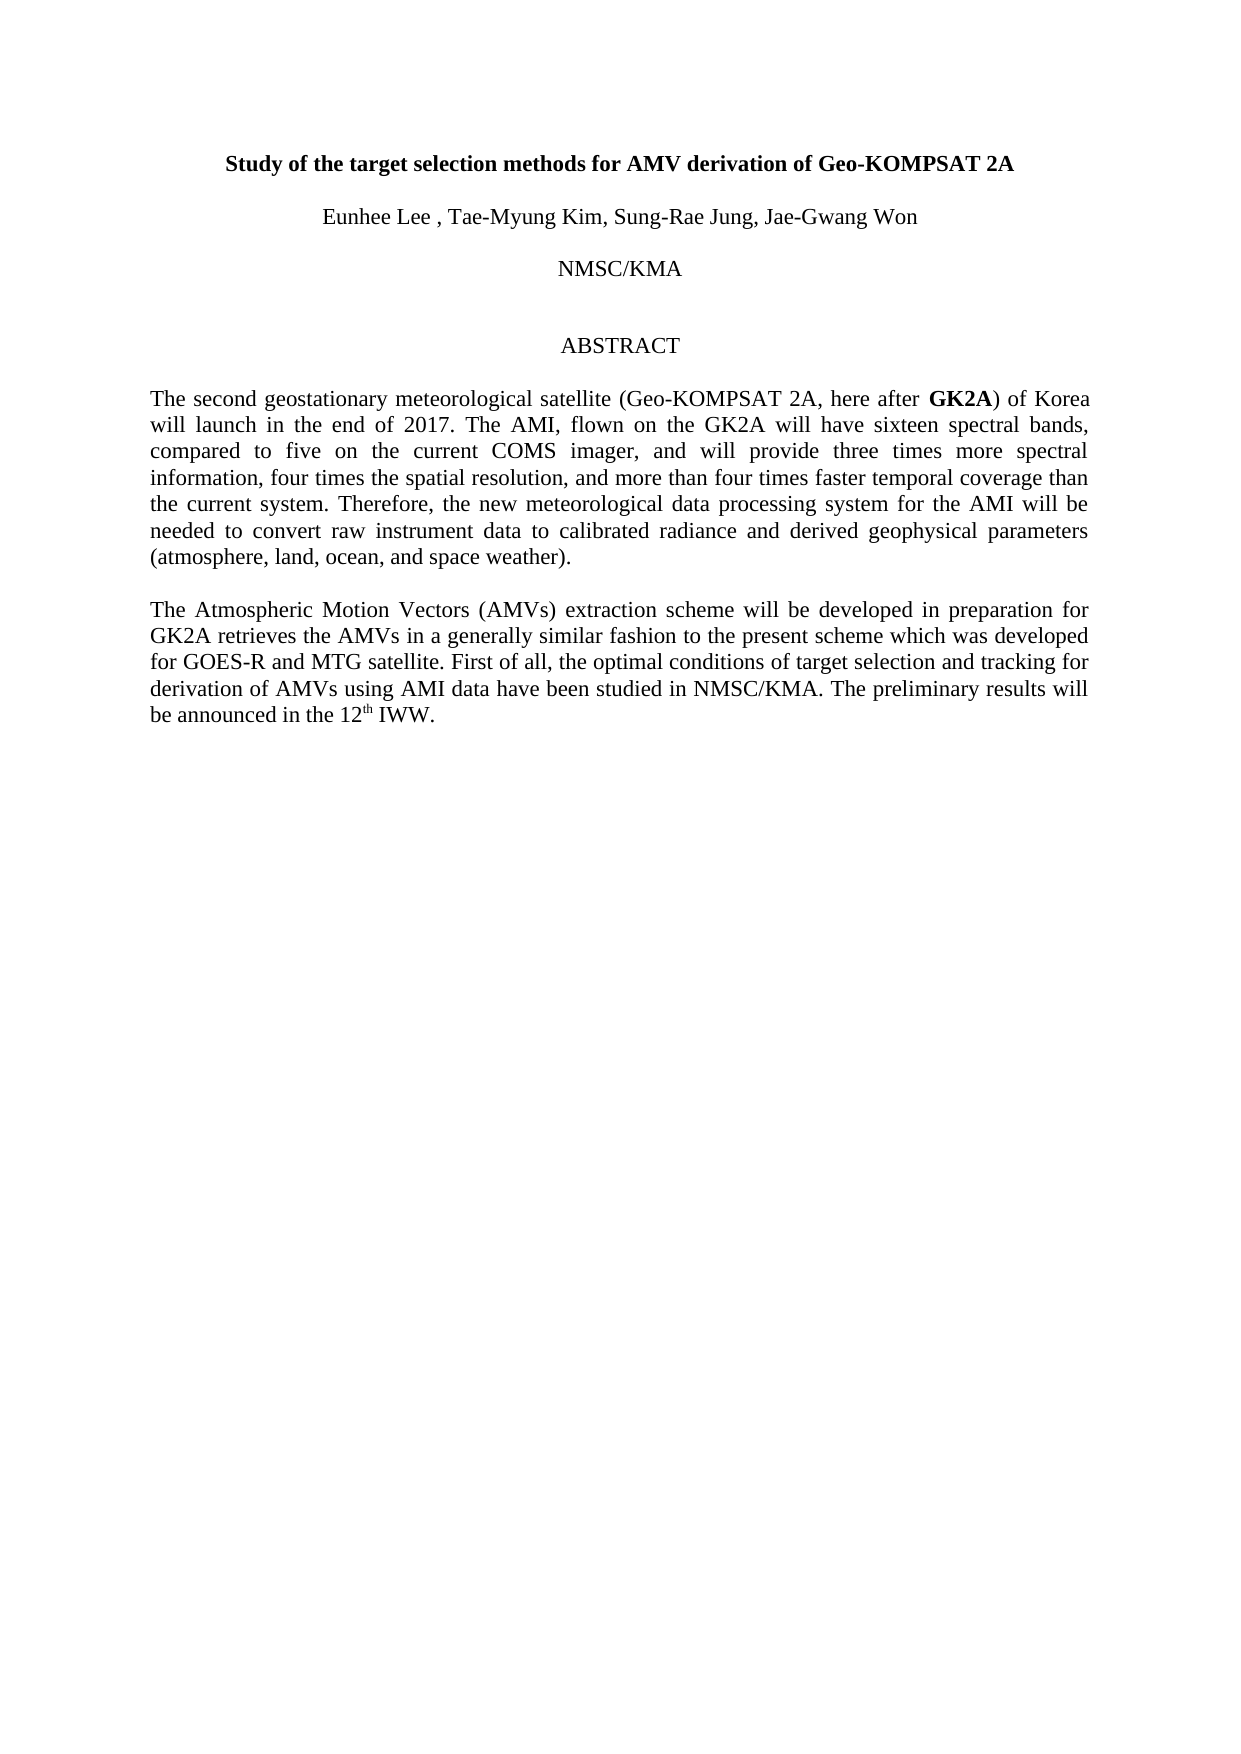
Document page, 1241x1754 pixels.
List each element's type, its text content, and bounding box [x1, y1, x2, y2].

text The second geostationary meteorological satellite (Geo-KOMPSAT 2A, here after GK2A) of Korea will launch in the end of 2017. The AMI, flown on the GK2A will have sixteen spectral bands, compared to five on the current COMS imager, and will provide three times more spectral information, four times the spatial resolution, and more than four times faster temporal coverage than the current system. Therefore, the new meteorological data processing system for the AMI will be needed to convert raw instrument data to calibrated radiance and derived geophysical parameters (atmosphere, land, ocean, and space weather). [150, 385, 1090, 569]
text Eunhee Lee , Tae-Myung Kim, Sung-Rae Jung, Jae-Gwang Won [150, 203, 1090, 229]
text The Atmospheric Motion Vectors (AMVs) extraction scheme will be developed in preparation for GK2A retrieves the AMVs in a generally similar fashion to the present scheme which was developed for GOES-R and MTG satellite. First of all, the optimal conditions of target selection and tracking for derivation of AMVs using AMI data have been studied in NMSC/KMA. The preliminary results will be announced in the 12th IWW. [150, 596, 1090, 727]
text Abstract [150, 332, 1090, 358]
text Study of the target selection methods for AMV derivation of Geo-KOMPSAT 2A [150, 150, 1090, 176]
text NMSC/KMA [150, 255, 1090, 282]
